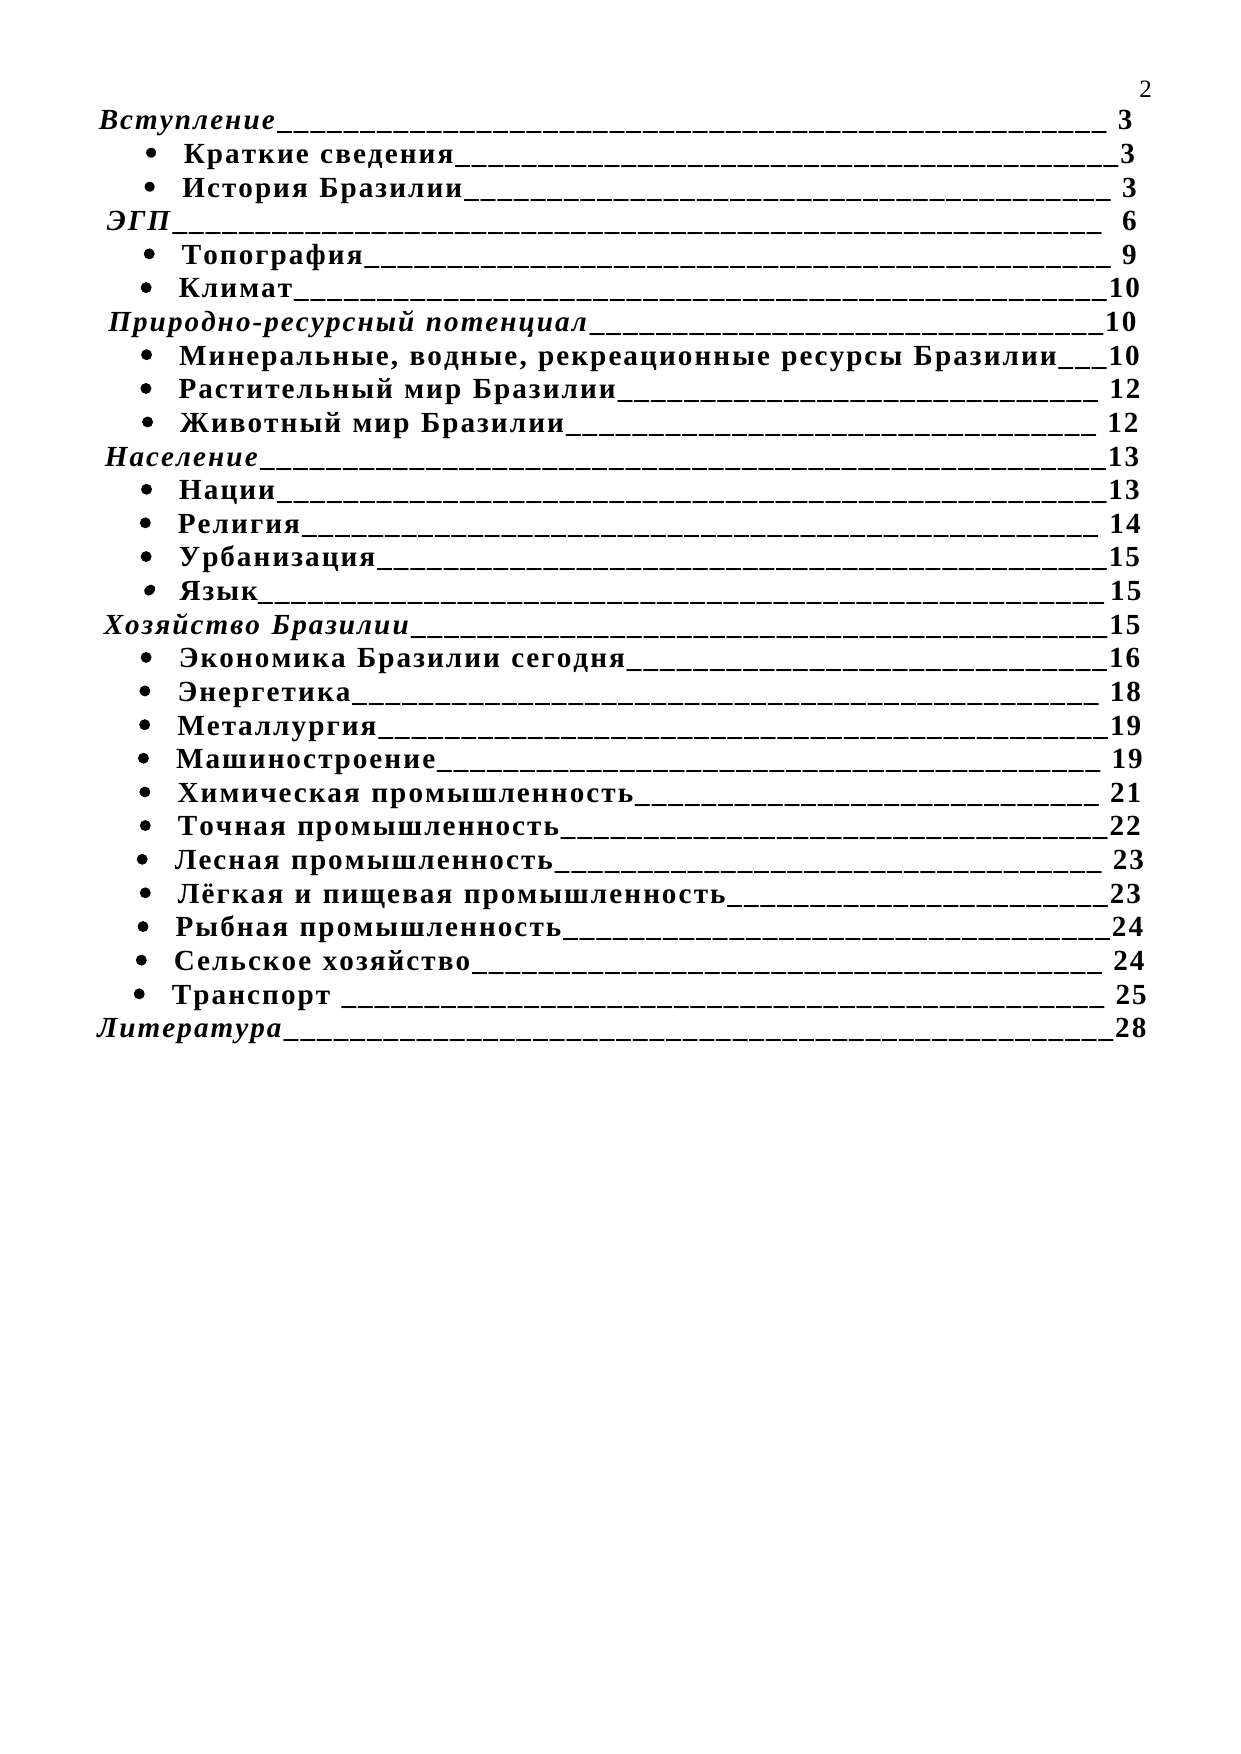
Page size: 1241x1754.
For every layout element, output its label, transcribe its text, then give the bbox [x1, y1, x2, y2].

list Нации__________________________________________________13 [131, 472, 1152, 506]
list Топография_____________________________________________ 9 [131, 237, 1152, 271]
list Климат_________________________________________________10 [131, 271, 1152, 304]
list Энергетика_____________________________________________ 18 [131, 674, 1152, 708]
list Лесная промышленность_________________________________ 23 [131, 842, 1152, 876]
title Краткие сведения________________________________________3 [131, 136, 1152, 170]
title Вступление__________________________________________________ 3 [94, 102, 1152, 136]
list Язык___________________________________________________15 [131, 573, 1152, 607]
text Природно-ресурсный потенциал_______________________________10 [94, 304, 1152, 338]
list Животный мир Бразилии________________________________ 12 [131, 405, 1152, 439]
title ЭГП________________________________________________________ 6 [94, 203, 1152, 237]
list Рыбная промышленность_________________________________24 [131, 909, 1152, 943]
list Сельское хозяйство______________________________________ 24 [131, 943, 1152, 977]
list Минеральные, водные, рекреационные ресурсы Бразилии___10 [131, 338, 1152, 371]
list Лёгкая и пищевая промышленность_______________________23 [131, 876, 1152, 909]
list Растительный мир Бразилии_____________________________ 12 [131, 371, 1152, 405]
list Химическая промышленность____________________________ 21 [131, 775, 1152, 808]
list Религия________________________________________________ 14 [131, 506, 1152, 539]
list Металлургия____________________________________________19 [131, 708, 1152, 741]
list Транспорт ______________________________________________ 25 [131, 977, 1152, 1010]
list Машиностроение________________________________________ 19 [131, 741, 1152, 775]
subtitle Литература__________________________________________________28 [94, 1010, 1152, 1044]
text Хозяйство Бразилии__________________________________________15 [94, 607, 1152, 640]
text Население___________________________________________________13 [94, 439, 1152, 472]
list Урбанизация____________________________________________15 [131, 539, 1152, 573]
list Точная промышленность_________________________________22 [131, 808, 1152, 842]
list Экономика Бразилии сегодня_____________________________16 [131, 640, 1152, 674]
title История Бразилии_______________________________________ 3 [131, 170, 1152, 203]
